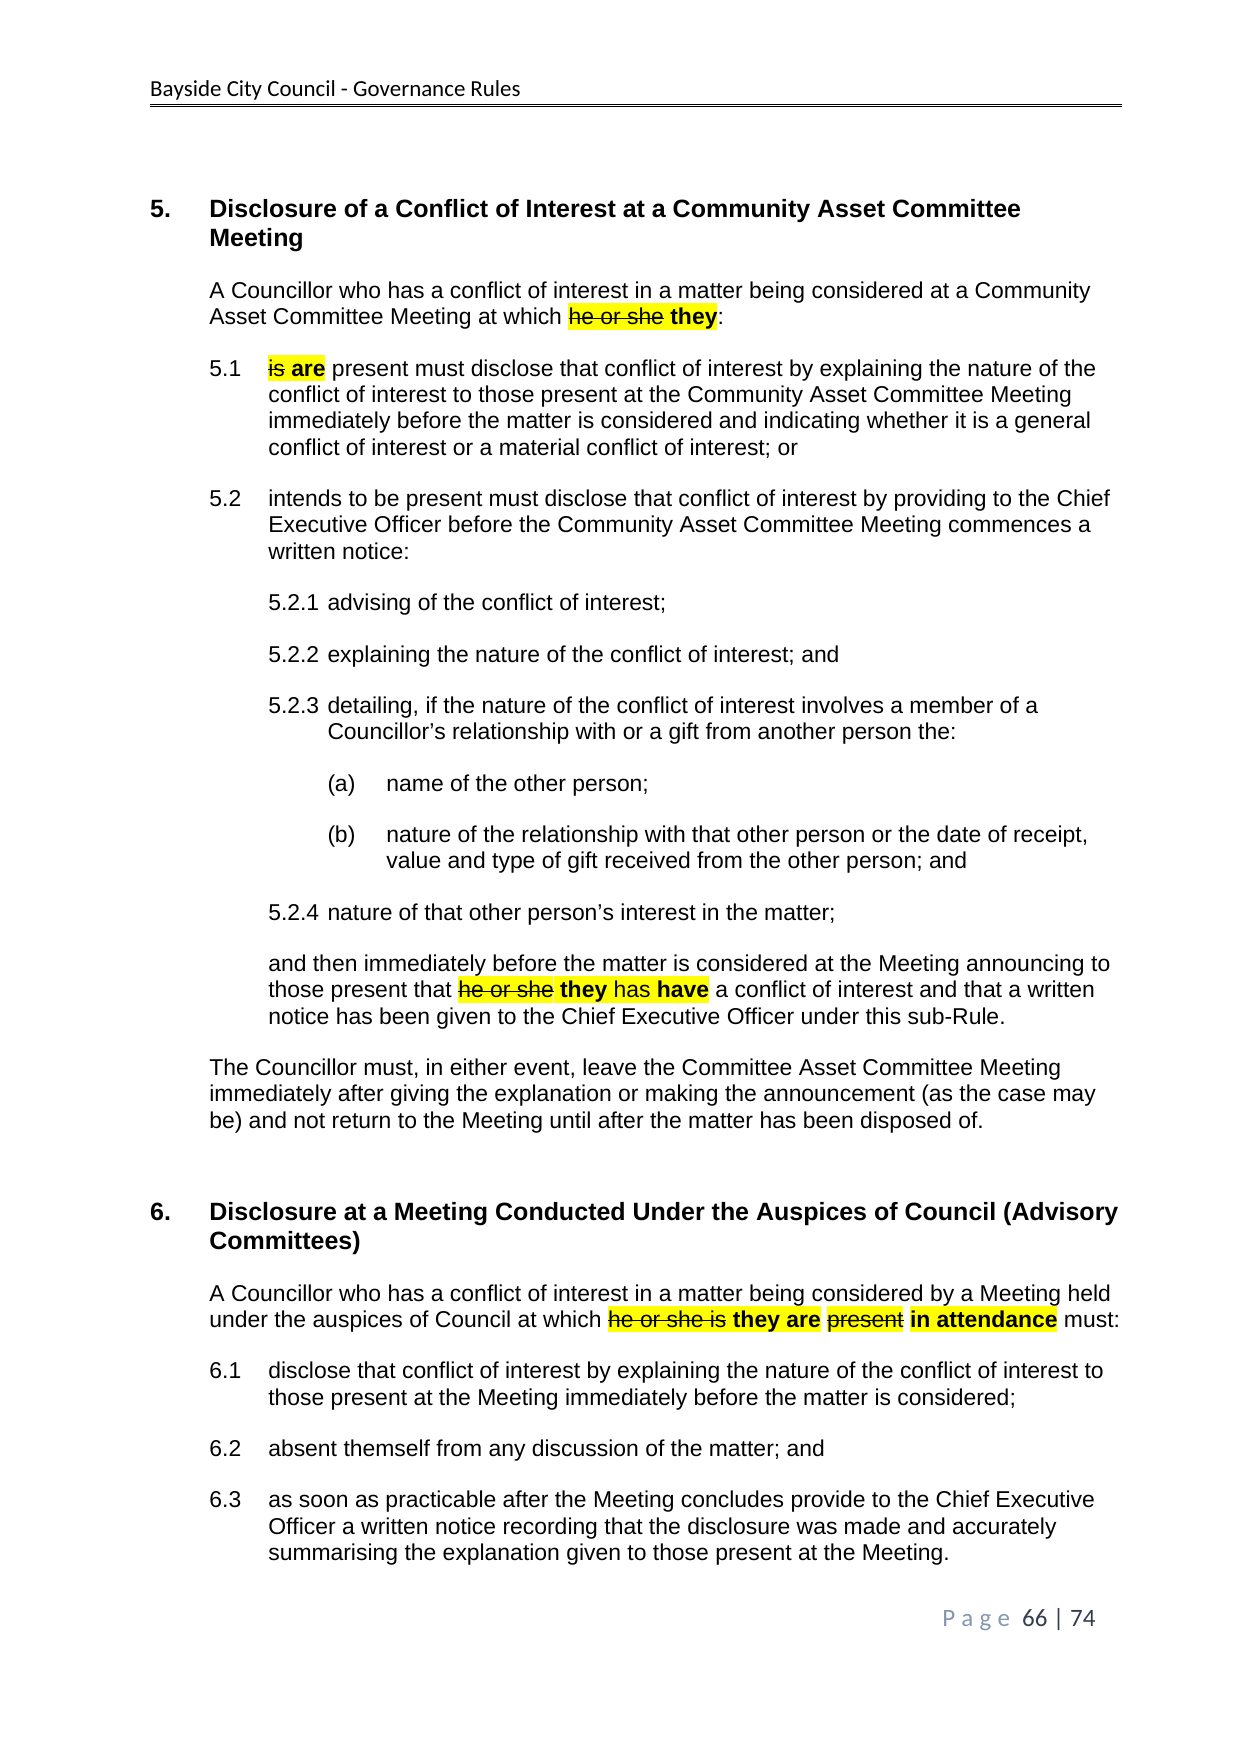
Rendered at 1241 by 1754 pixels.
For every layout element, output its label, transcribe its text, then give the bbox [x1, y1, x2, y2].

text is are present must disclose that conflict of interest by explaining the nature of the conflict of interest to those present at the Community Asset Committee Meeting immediately before the matter is considered and indicating whether it is a general conflict of interest or a material conflict of interest; or [209, 355, 1122, 460]
text advising of the conflict of interest; [268, 589, 1122, 616]
text name of the other person; [327, 769, 1122, 796]
text disclose that conflict of interest by explaining the nature of the conflict of interest to those present at the Meeting immediately before the matter is considered; [209, 1357, 1122, 1410]
text absent themself from any discussion of the matter; and [209, 1435, 1122, 1461]
text intends to be present must disclose that conflict of interest by providing to the Chief Executive Officer before the Community Asset Committee Meeting commences a written notice: [209, 485, 1122, 564]
text Disclosure at a Meeting Conducted Under the Auspices of Council (Advisory Committees) [150, 1197, 1122, 1254]
text detailing, if the nature of the conflict of interest involves a member of a Councillor’s relationship with or a gift from another person the: [268, 692, 1122, 744]
text A Councillor who has a conflict of interest in a matter being considered by a Meeting held under the auspices of Council at which he or she is they are present in attendance must: [209, 1279, 1122, 1332]
text A Councillor who has a conflict of interest in a matter being considered at a Community Asset Committee Meeting at which he or she they: [209, 277, 1122, 330]
text and then immediately before the matter is considered at the Meeting announcing to those present that he or she they has have a conflict of interest and that a written notice has been given to the Chief Executive Officer under this sub-Rule. [268, 950, 1122, 1029]
text as soon as practicable after the Meeting concludes provide to the Chief Executive Officer a written notice recording that the disclosure was made and accurately summarising the explanation given to those present at the Meeting. [209, 1486, 1122, 1565]
text nature of the relationship with that other person or the date of receipt, value and type of gift received from the other person; and [327, 821, 1122, 874]
text nature of that other person’s interest in the matter; [268, 899, 1122, 925]
text explaining the nature of the conflict of interest; and [268, 641, 1122, 667]
text The Councillor must, in either event, leave the Committee Asset Committee Meeting immediately after giving the explanation or making the announcement (as the case may be) and not return to the Meeting until after the matter has been disposed of. [209, 1054, 1122, 1133]
text Disclosure of a Conflict of Interest at a Community Asset Committee Meeting [150, 194, 1122, 252]
